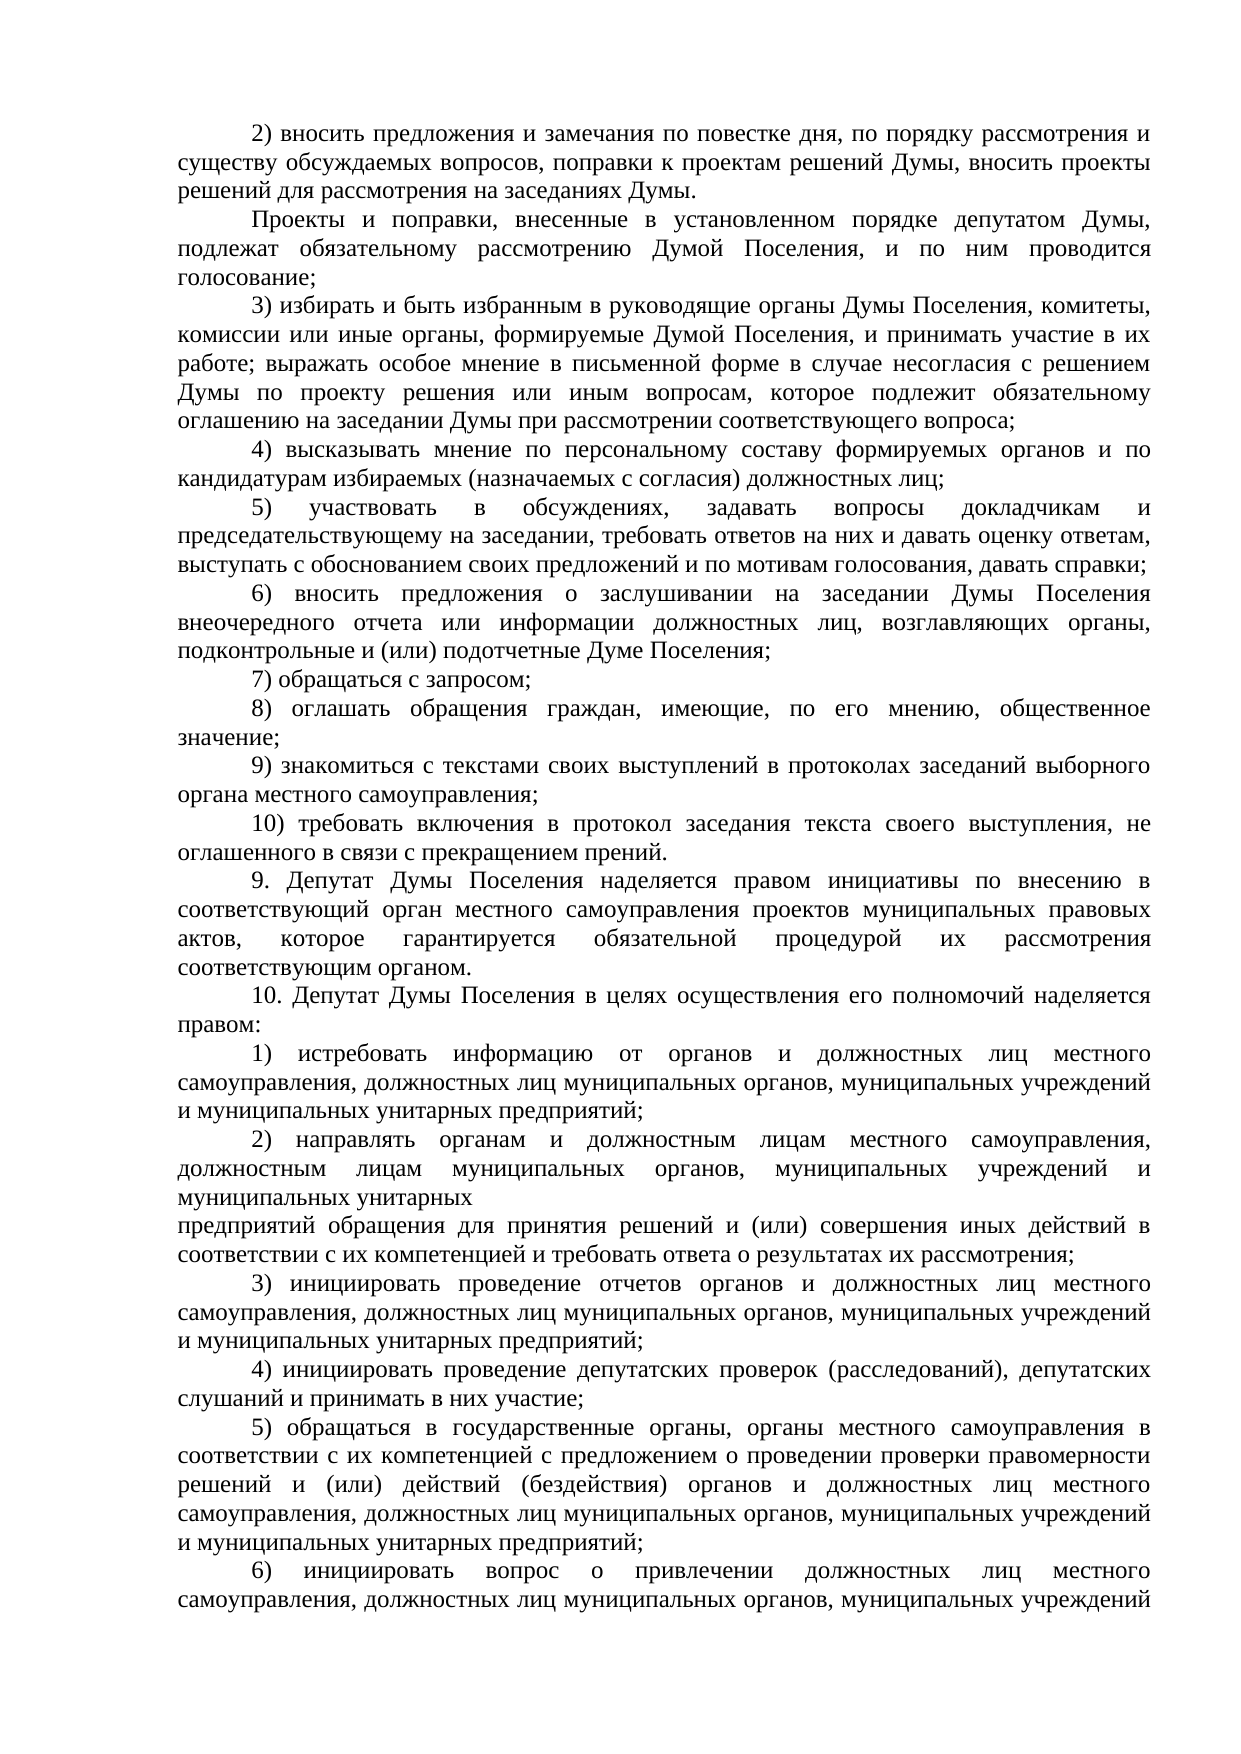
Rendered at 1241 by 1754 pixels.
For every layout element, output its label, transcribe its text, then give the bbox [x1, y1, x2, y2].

text 9. Депутат Думы Поселения наделяется правом инициативы по внесению в соответствующий орган местного самоуправления проектов муниципальных правовых актов, которое гарантируется обязательной процедурой их рассмотрения соответствующим органом. [177, 866, 1152, 981]
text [177, 1556, 1152, 1613]
text 3) избирать и быть избранным в руководящие органы Думы Поселения, комитеты, комиссии или иные органы, формируемые Думой Поселения, и принимать участие в их работе; выражать особое мнение в письменной форме в случае несогласия с решением Думы по проекту решения или иным вопросам, которое подлежит обязательному оглашению на заседании Думы при рассмотрении соответствующего вопроса; [177, 291, 1152, 434]
text 9) знакомиться с текстами своих выступлений в протоколах заседаний выборного органа местного самоуправления; [177, 751, 1152, 808]
text 6) вносить предложения о заслушивании на заседании Думы Поселения внеочередного отчета или информации должностных лиц, возглавляющих органы, подконтрольные и (или) подотчетные Думе Поселения; [177, 578, 1152, 664]
text 3) инициировать проведение отчетов органов и должностных лиц местного самоуправления, должностных лиц муниципальных органов, муниципальных учреждений и муниципальных унитарных предприятий; [177, 1268, 1152, 1354]
text 10. Депутат Думы Поселения в целях осуществления его полномочий наделяется правом: [177, 981, 1152, 1038]
text 7) обращаться с запросом; [177, 664, 1152, 693]
text Проекты и поправки, внесенные в установленном порядке депутатом Думы, подлежат обязательному рассмотрению Думой Поселения, и по ним проводится голосование; [177, 204, 1152, 291]
text предприятий обращения для принятия решений и (или) совершения иных действий в соответствии с их компетенцией и требовать ответа о результатах их рассмотрения; [177, 1211, 1152, 1268]
text 5) участвовать в обсуждениях, задавать вопросы докладчикам и председательствующему на заседании, требовать ответов на них и давать оценку ответам, выступать с обоснованием своих предложений и по мотивам голосования, давать справки; [177, 492, 1152, 578]
text 8) оглашать обращения граждан, имеющие, по его мнению, общественное значение; [177, 693, 1152, 751]
text 5) обращаться в государственные органы, органы местного самоуправления в соответствии с их компетенцией с предложением о проведении проверки правомерности решений и (или) действий (бездействия) органов и должностных лиц местного самоуправления, должностных лиц муниципальных органов, муниципальных учреждений и муниципальных унитарных предприятий; [177, 1412, 1152, 1556]
text 4) инициировать проведение депутатских проверок (расследований), депутатских слушаний и принимать в них участие; [177, 1354, 1152, 1412]
text 2) вносить предложения и замечания по повестке дня, по порядку рассмотрения и существу обсуждаемых вопросов, поправки к проектам решений Думы, вносить проекты решений для рассмотрения на заседаниях Думы. [177, 118, 1152, 204]
text 4) высказывать мнение по персональному составу формируемых органов и по кандидатурам избираемых (назначаемых с согласия) должностных лиц; [177, 434, 1152, 492]
text 2) направлять органам и должностным лицам местного самоуправления, должностным лицам муниципальных органов, муниципальных учреждений и муниципальных унитарных [177, 1124, 1152, 1211]
text 10) требовать включения в протокол заседания текста своего выступления, не оглашенного в связи с прекращением прений. [177, 808, 1152, 866]
text 1) истребовать информацию от органов и должностных лиц местного самоуправления, должностных лиц муниципальных органов, муниципальных учреждений и муниципальных унитарных предприятий; [177, 1038, 1152, 1124]
